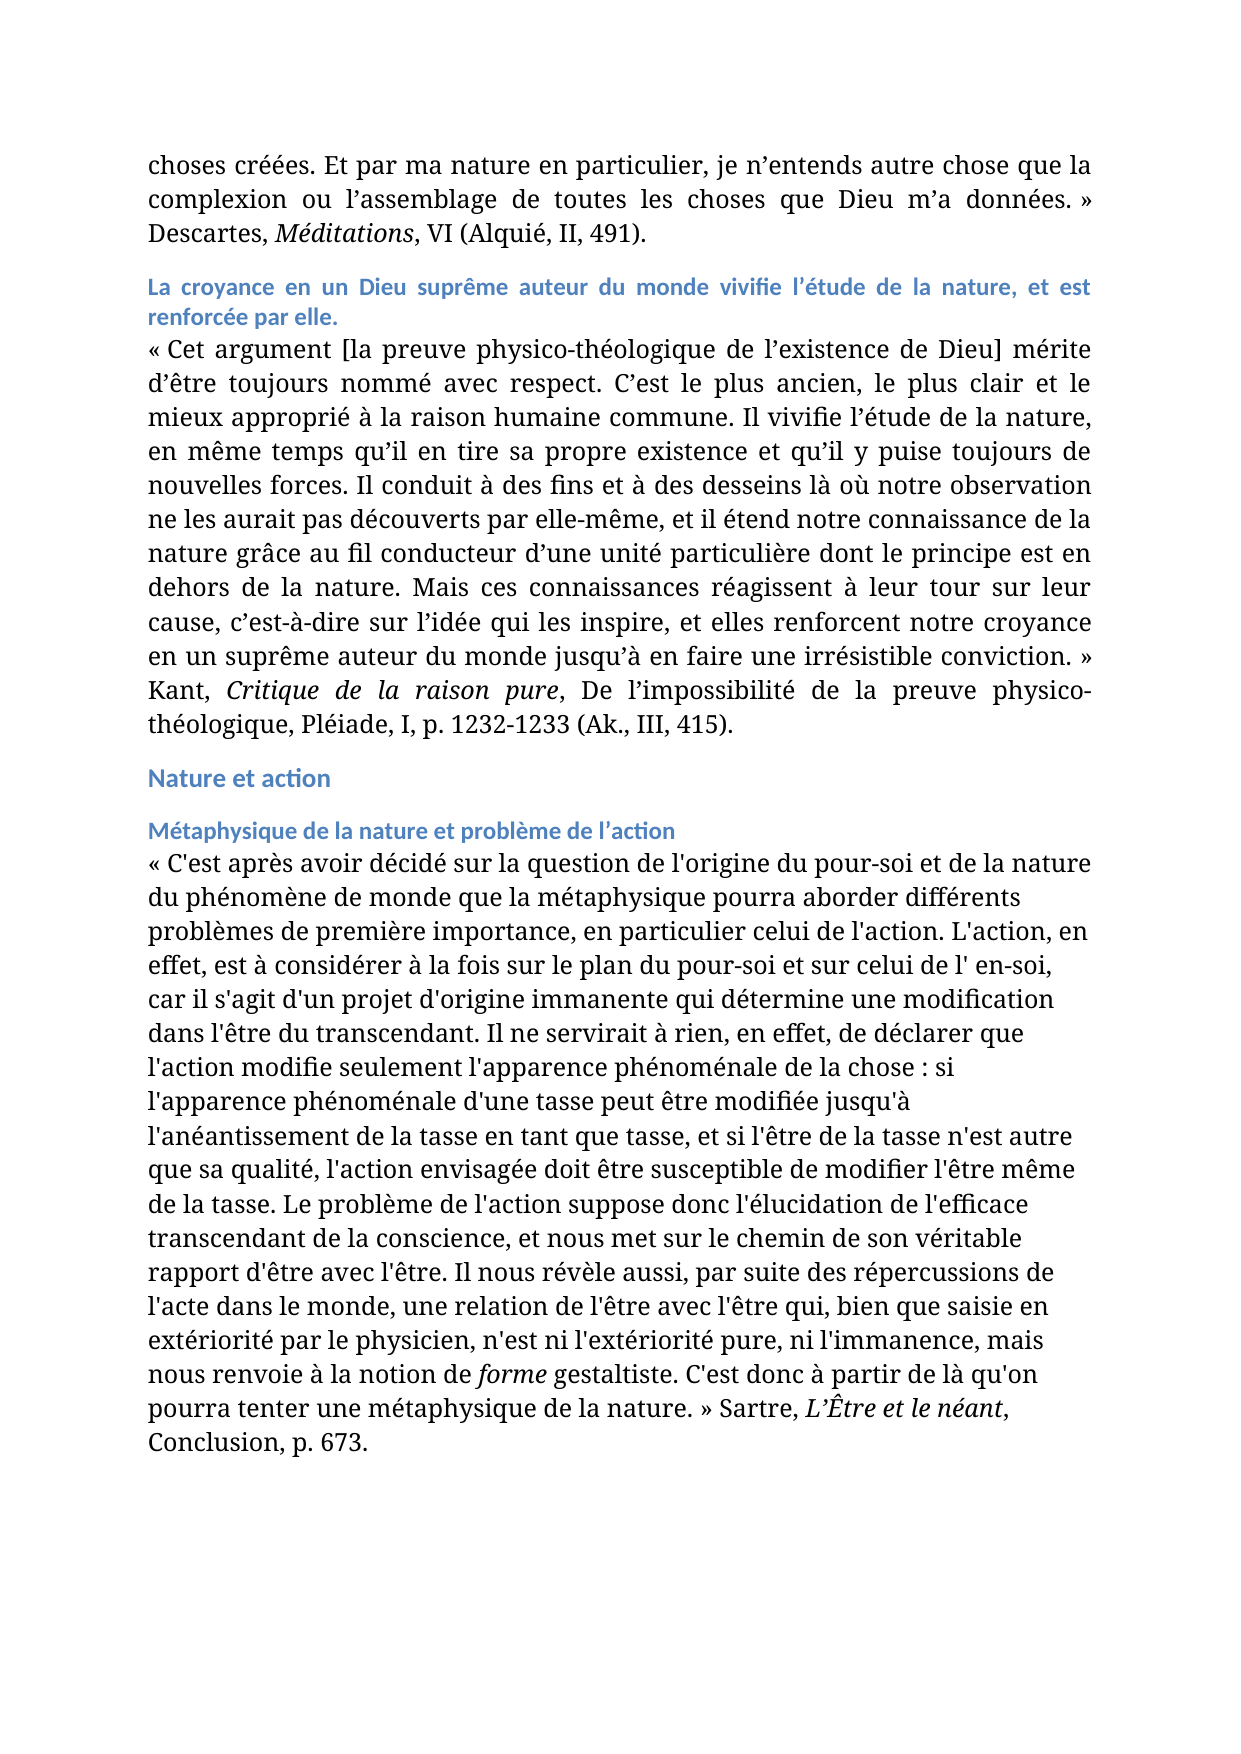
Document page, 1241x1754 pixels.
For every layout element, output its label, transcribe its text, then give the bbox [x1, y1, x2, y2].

subtitle Nature et action [148, 761, 1093, 794]
subtitle Métaphysique de la nature et problème de l’action [148, 815, 1093, 846]
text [148, 148, 1093, 250]
text « Cet argument [la preuve physico-théologique de l’existence de Dieu] mérite d’être toujours nommé avec respect. C’est le plus ancien, le plus clair et le mieux approprié à la raison humaine commune. Il vivifie l’étude de la nature, en même temps qu’il en tire sa propre existence et qu’il y puise toujours de nouvelles forces. Il conduit à des fins et à des desseins là où notre observation ne les aurait pas découverts par elle-même, et il étend notre connaissance de la nature grâce au fil conducteur d’une unité particulière dont le principe est en dehors de la nature. Mais ces connaissances réagissent à leur tour sur leur cause, c’est-à-dire sur l’idée qui les inspire, et elles renforcent notre croyance en un suprême auteur du monde jusqu’à en faire une irrésistible conviction. » Kant, Critique de la raison pure, De l’impossibilité de la preuve physico-théologique, Pléiade, I, p. 1232-1233 (Ak., III, 415). [148, 332, 1093, 740]
text « C'est après avoir décidé sur la question de l'origine du pour-soi et de la nature du phénomène de monde que la métaphysique pourra aborder différents problèmes de première importance, en particulier celui de l'action. L'action, en effet, est à considérer à la fois sur le plan du pour-soi et sur celui de l' en-soi, car il s'agit d'un projet d'origine immanente qui détermine une modification dans l'être du transcendant. Il ne servirait à rien, en effet, de déclarer que l'action modifie seulement l'apparence phénoménale de la chose : si l'apparence phénoménale d'une tasse peut être modifiée jusqu'à l'anéantissement de la tasse en tant que tasse, et si l'être de la tasse n'est autre que sa qualité, l'action envisagée doit être susceptible de modifier l'être même de la tasse. Le problème de l'action suppose donc l'élucidation de l'efficace transcendant de la conscience, et nous met sur le chemin de son véritable rapport d'être avec l'être. Il nous révèle aussi, par suite des répercussions de l'acte dans le monde, une relation de l'être avec l'être qui, bien que saisie en extériorité par le physicien, n'est ni l'extériorité pure, ni l'immanence, mais nous renvoie à la notion de forme gestaltiste. C'est donc à partir de là qu'on pourra tenter une métaphysique de la nature. » Sartre, L’Être et le néant, Conclusion, p. 673. [148, 846, 1093, 1459]
subtitle La croyance en un Dieu suprême auteur du monde vivifie l’étude de la nature, et est renforcée par elle. [148, 271, 1093, 332]
